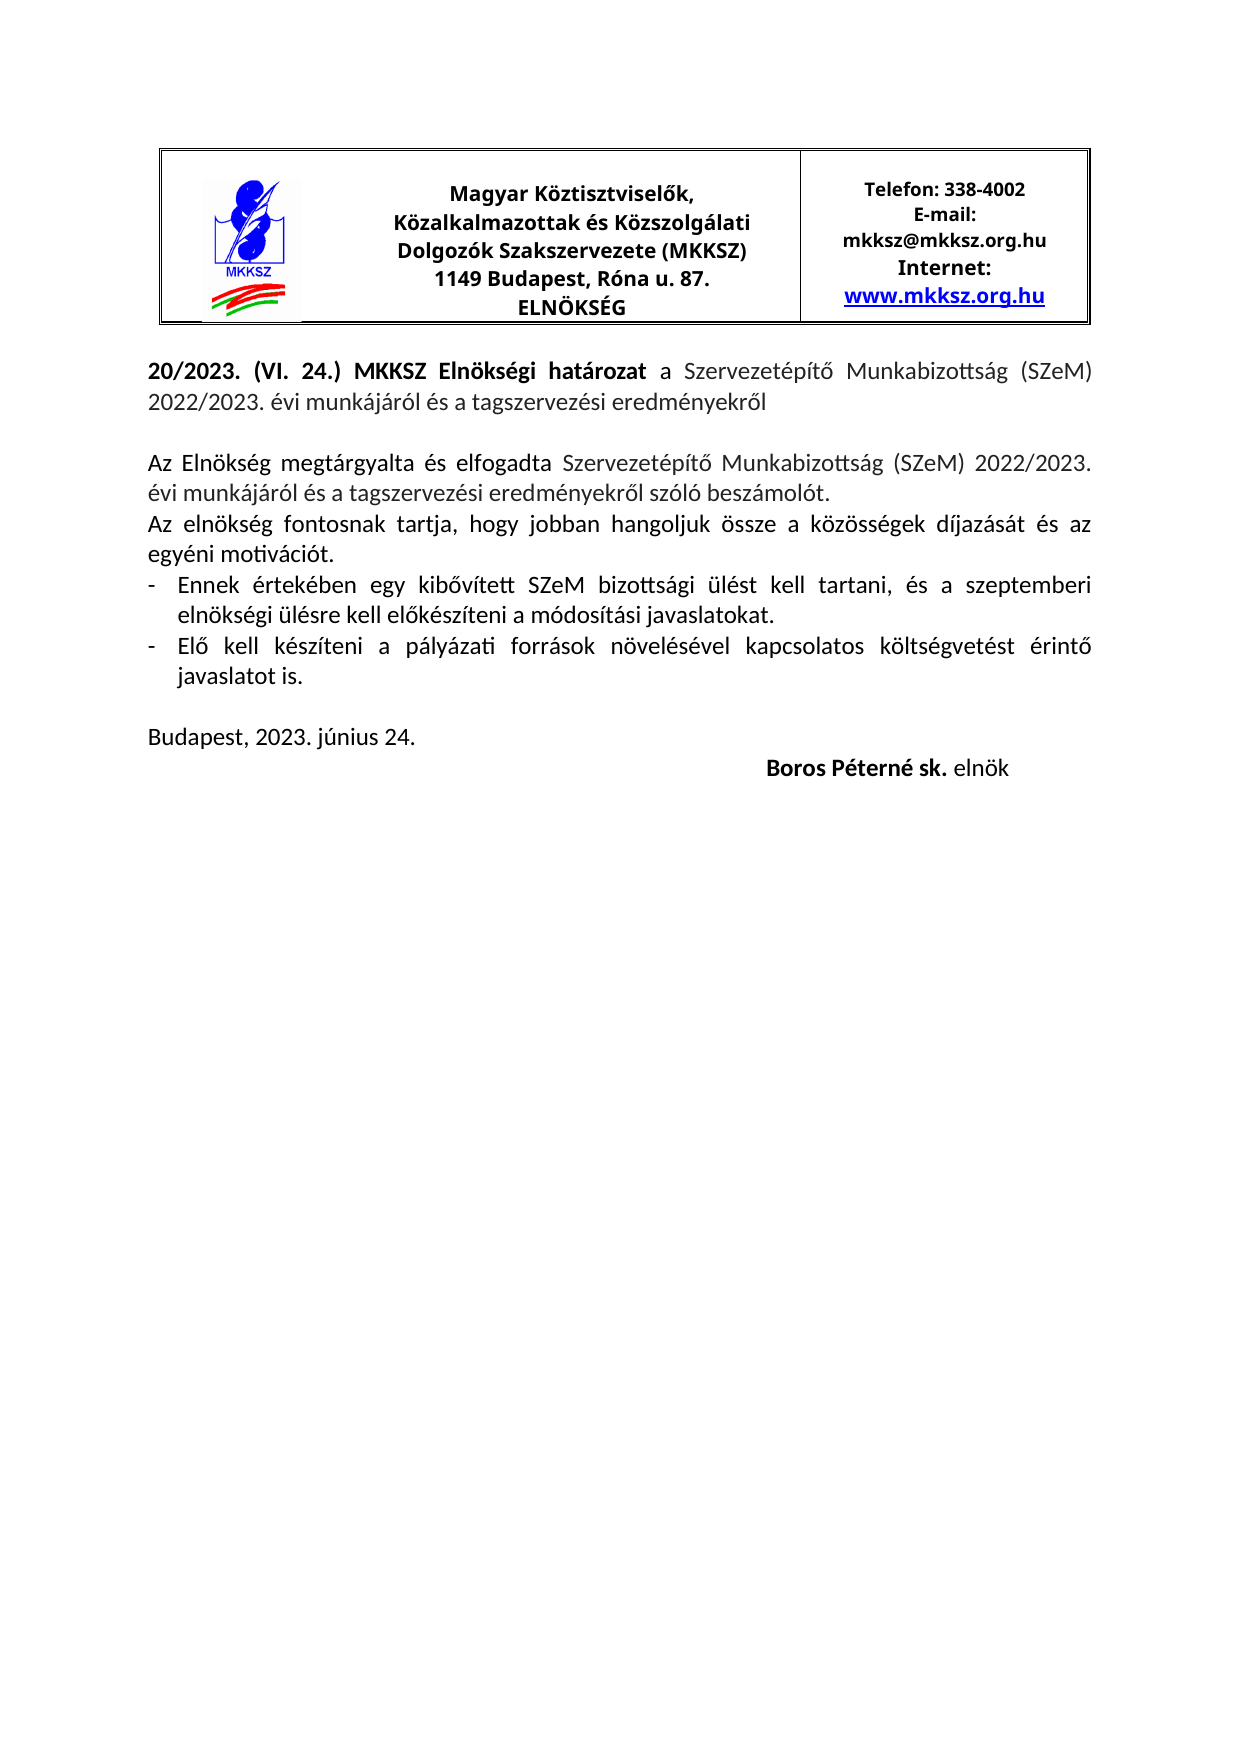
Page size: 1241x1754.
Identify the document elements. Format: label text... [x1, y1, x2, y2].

text Budapest, 2023. június 24. [148, 721, 1093, 752]
list Elő kell készíteni a pályázati források növelésével kapcsolatos költségvetést érintő javaslatot is. [148, 630, 1093, 691]
text Az Elnökség megtárgyalta és elfogadta Szervezetépítő Munkabizottság (SZeM) 2022/2023. évi munkájáról és a tagszervezési eredményekről szóló beszámolót. [148, 447, 1093, 508]
text Boros Péterné sk. elnök [148, 752, 1093, 782]
text 20/2023. (VI. 24.) MKKSZ Elnökségi határozat a Szervezetépítő Munkabizottság (SZeM) 2022/2023. évi munkájáról és a tagszervezési eredményekről [148, 355, 1093, 416]
table_header Telefon: 338-4002 E-mail: mkksz@mkksz.org.hu Internet: www.mkksz.org.hu [801, 151, 1087, 321]
list Ennek értekében egy kibővített SZeM bizottsági ülést kell tartani, és a szeptemberi elnökségi ülésre kell előkészíteni a módosítási javaslatokat. [148, 569, 1093, 630]
table_header [162, 151, 343, 321]
text Az elnökség fontosnak tartja, hogy jobban hangoljuk össze a közösségek díjazását és az egyéni motivációt. [148, 508, 1093, 569]
table_header Magyar Köztisztviselők, Közalkalmazottak és Közszolgálati Dolgozók Szakszervezete (MKKSZ) 1149 Budapest, Róna u. 87. ELNÖKSÉG [343, 151, 800, 321]
